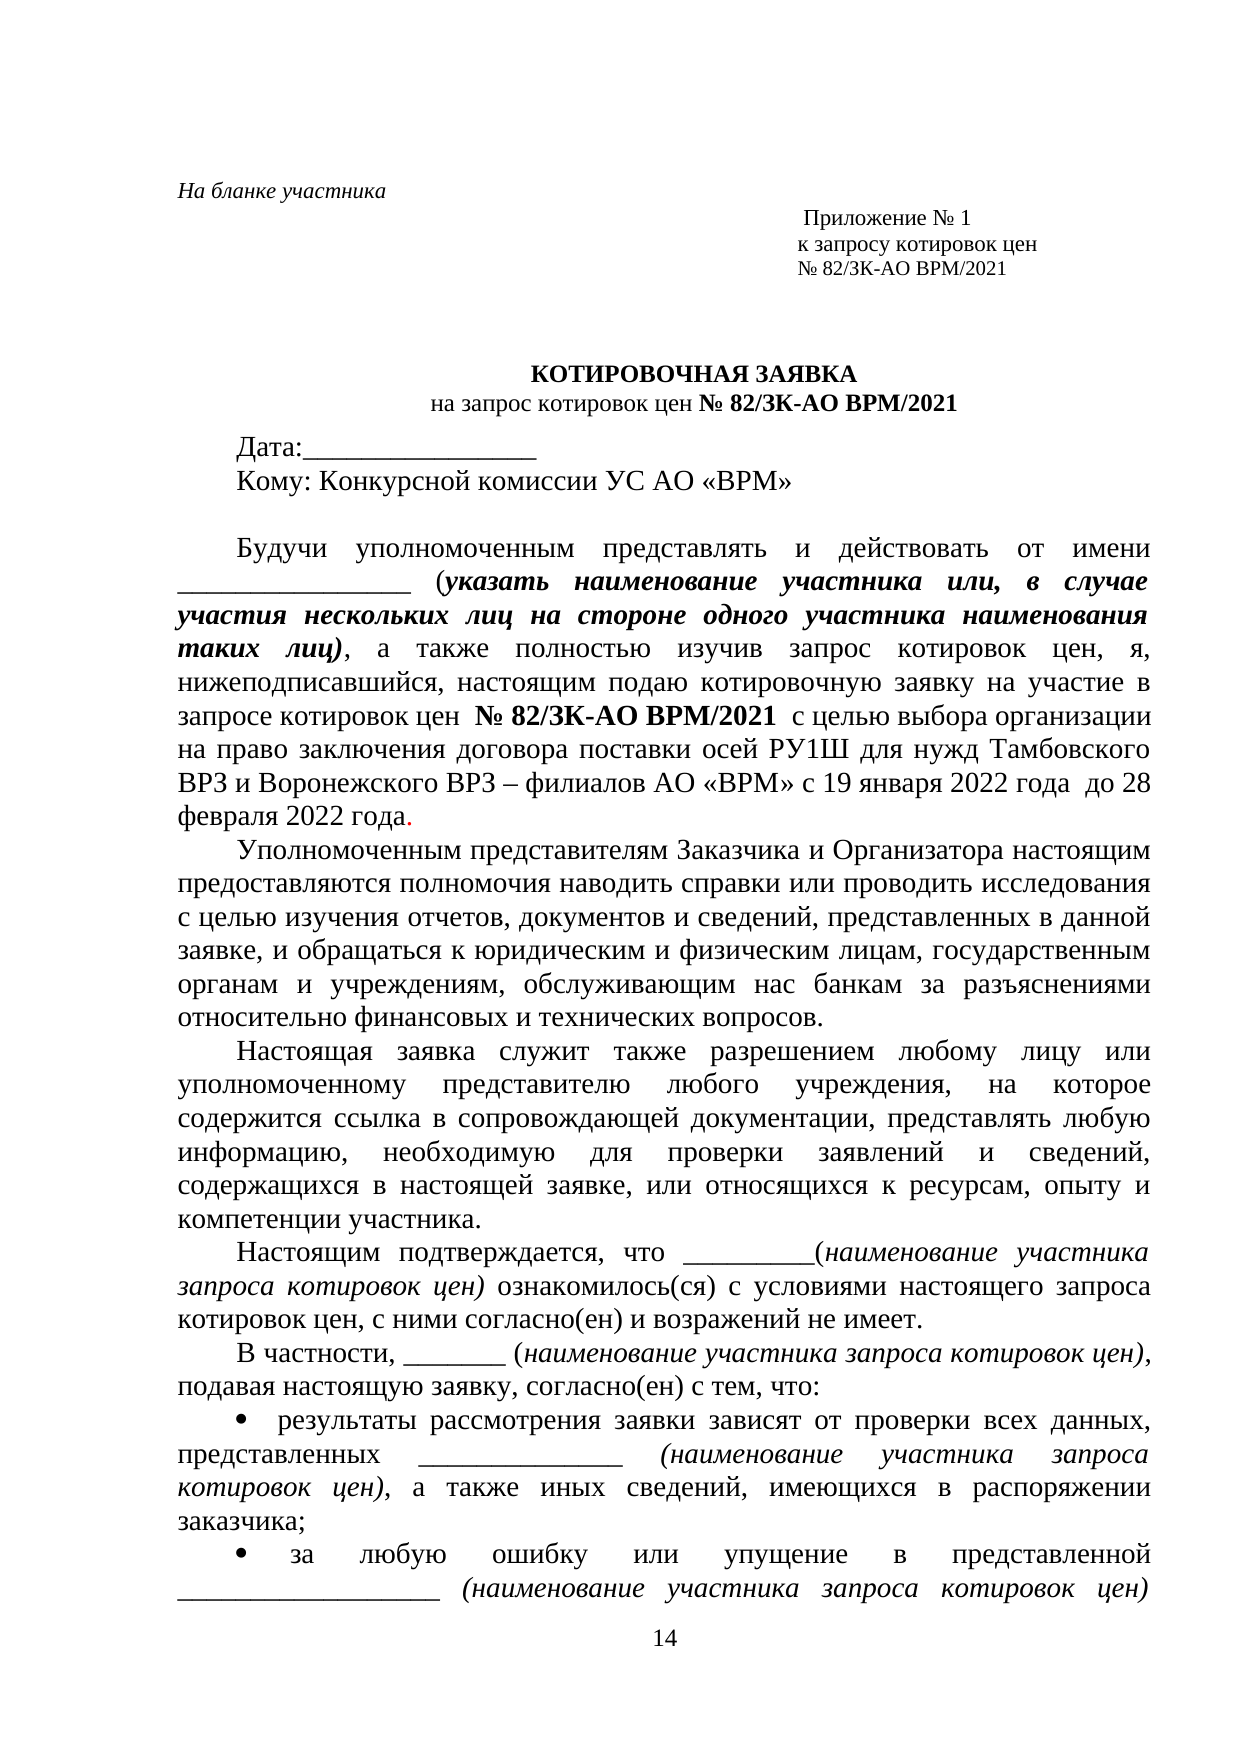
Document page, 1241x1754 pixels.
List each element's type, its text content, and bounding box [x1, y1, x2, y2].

text Приложение № 1 [797, 203, 1152, 230]
list результаты рассмотрения заявки зависят от проверки всех данных, представленных ______________ (наименование участника запроса котировок цен), а также иных сведений, имеющихся в распоряжении заказчика; [177, 1402, 1152, 1536]
text Уполномоченным представителям Заказчика и Организатора настоящим предоставляются полномочия наводить справки или проводить исследования с целью изучения отчетов, документов и сведений, представленных в данной заявке, и обращаться к юридическим и физическим лицам, государственным органам и учреждениям, обслуживающим нас банкам за разъяснениями относительно финансовых и технических вопросов. [177, 832, 1152, 1033]
text КОТИРОВОЧНАЯ ЗАЯВКА [177, 359, 1152, 388]
text Дата:________________ [177, 429, 1152, 463]
text На бланке участника [177, 177, 1120, 203]
text Кому: Конкурсной комиссии УС АО «ВРМ» [177, 463, 1152, 496]
text Будучи уполномоченным представлять и действовать от имени ________________ (указать наименование участника или, в случае участия нескольких лиц на стороне одного участника наименования таких лиц), а также полностью изучив запрос котировок цен, я, нижеподписавшийся, настоящим подаю котировочную заявку на участие в запросе котировок цен № 82/ЗК-АО ВРМ/2021 с целью выбора организации на право заключения договора поставки осей РУ1Ш для нужд Тамбовского ВРЗ и Воронежского ВРЗ – филиалов АО «ВРМ» с 19 января 2022 года до 28 февраля 2022 года. [177, 530, 1152, 832]
text на запрос котировок цен № 82/ЗК-АО ВРМ/2021 [177, 388, 1152, 417]
text № 82/ЗК-АО ВРМ/2021 [797, 256, 1152, 280]
text к запросу котировок цен [797, 230, 1152, 256]
text В частности, _______ (наименование участника запроса котировок цен), подавая настоящую заявку, согласно(ен) с тем, что: [177, 1335, 1152, 1402]
text Настоящая заявка служит также разрешением любому лицу или уполномоченному представителю любого учреждения, на которое содержится ссылка в сопровождающей документации, представлять любую информацию, необходимую для проверки заявлений и сведений, содержащихся в настоящей заявке, или относящихся к ресурсам, опыту и компетенции участника. [177, 1033, 1152, 1234]
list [177, 1536, 1152, 1603]
text Настоящим подтверждается, что _________(наименование участника запроса котировок цен) ознакомилось(ся) с условиями настоящего запроса котировок цен, с ними согласно(ен) и возражений не имеет. [177, 1234, 1152, 1335]
